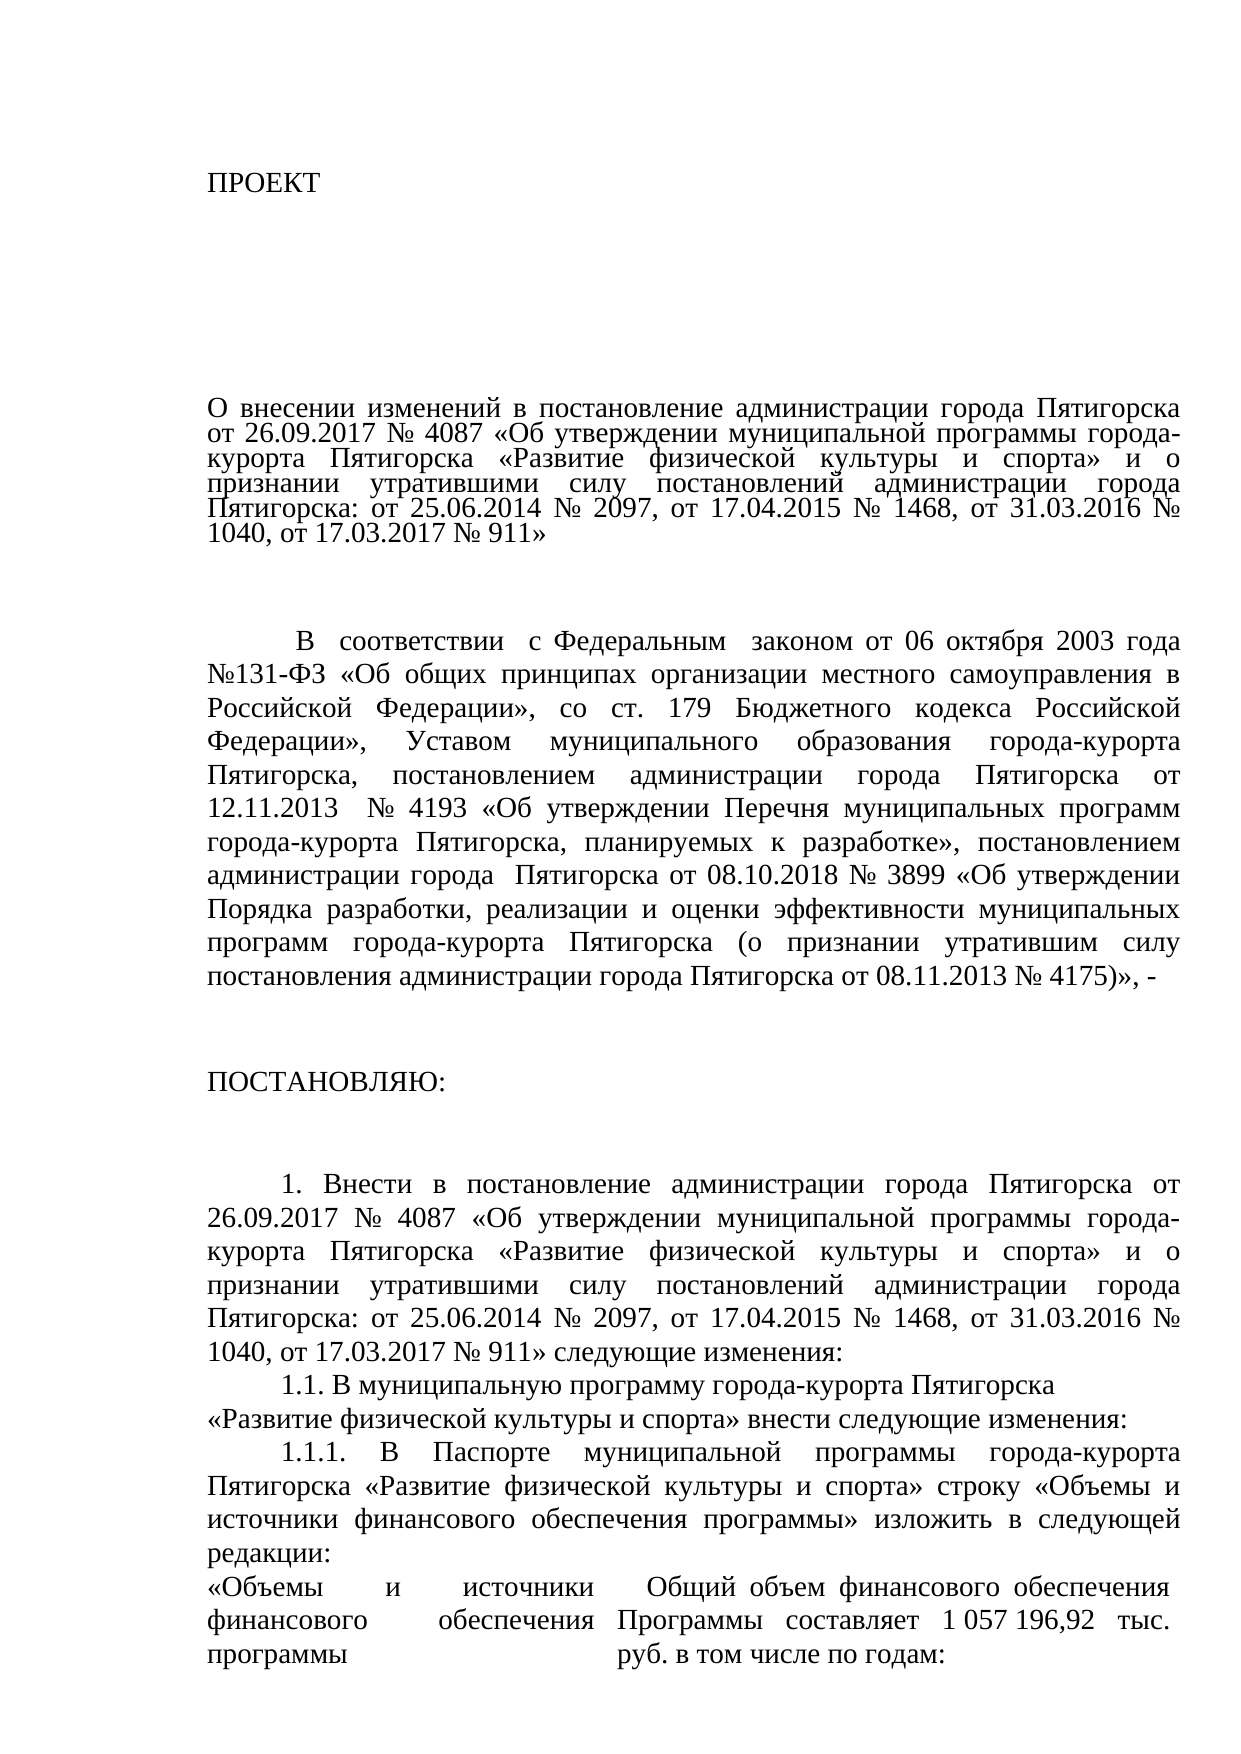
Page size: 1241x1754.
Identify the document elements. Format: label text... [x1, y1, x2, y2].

text О внесении изменений в постановление администрации города Пятигорска от 26.09.2017 № 4087 «Об утверждении муниципальной программы города-курорта Пятигорска «Развитие физической культуры и спорта» и о признании утратившими силу постановлений администрации города Пятигорска: от 25.06.2014 № 2097, от 17.04.2015 № 1468, от 31.03.2016 № 1040, от 17.03.2017 № 911» [207, 398, 1181, 548]
text В соответствии с Федеральным законом от 06 октября 2003 года №131-ФЗ «Об общих принципах организации местного самоуправления в Российской Федерации», со ст. 179 Бюджетного кодекса Российской Федерации», Уставом муниципального образования города-курорта Пятигорска, постановлением администрации города Пятигорска от 12.11.2013 № 4193 «Об утверждении Перечня муниципальных программ города-курорта Пятигорска, планируемых к разработке», постановлением администрации города Пятигорска от 08.10.2018 № 3899 «Об утверждении Порядка разработки, реализации и оценки эффективности муниципальных программ города-курорта Пятигорска (о признании утратившим силу постановления администрации города Пятигорска от 08.11.2013 № 4175)», - [207, 623, 1181, 992]
text 1.1. В муниципальную программу города-курорта Пятигорска «Развитие физической культуры и спорта» внести следующие изменения: [207, 1367, 1181, 1434]
text ПРОЕКТ [207, 173, 1181, 198]
text 1.1.1. В Паспорте муниципальной программы города-курорта Пятигорска «Развитие физической культуры и спорта» строку «Объемы и источники финансового обеспечения программы» изложить в следующей редакции: [207, 1434, 1181, 1569]
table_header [196, 1569, 606, 1669]
text ПОСТАНОВЛЯЮ: [207, 1064, 1181, 1097]
text 1. Внести в постановление администрации города Пятигорска от 26.09.2017 № 4087 «Об утверждении муниципальной программы города-курорта Пятигорска «Развитие физической культуры и спорта» и о признании утратившими силу постановлений администрации города Пятигорска: от 25.06.2014 № 2097, от 17.04.2015 № 1468, от 31.03.2016 № 1040, от 17.03.2017 № 911» следующие изменения: [207, 1166, 1181, 1367]
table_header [606, 1569, 1181, 1669]
